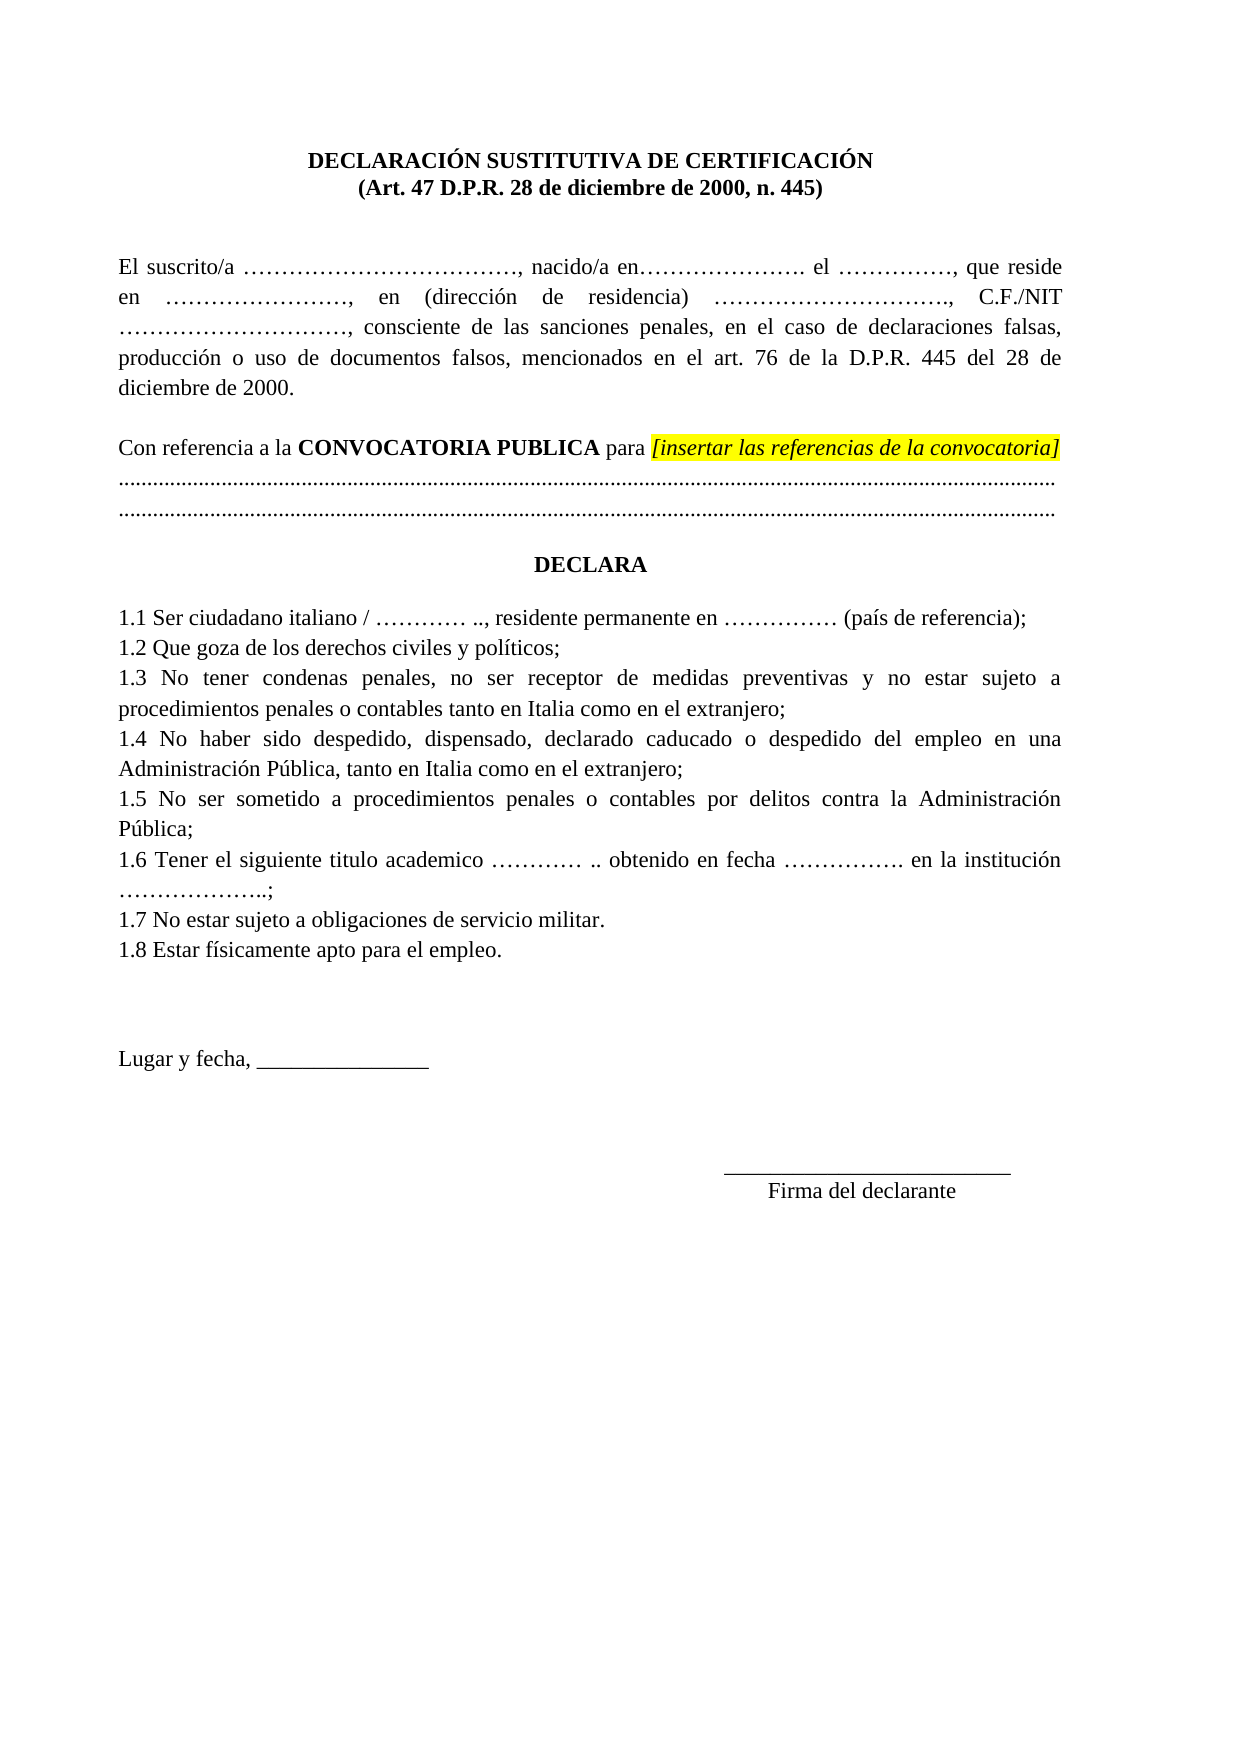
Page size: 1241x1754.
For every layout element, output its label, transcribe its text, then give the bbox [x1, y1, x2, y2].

text _________________________ [118, 1151, 1063, 1177]
text DECLARA [118, 551, 1063, 578]
text 1.7 No estar sujeto a obligaciones de servicio militar. [118, 906, 1063, 932]
text 1.4 No haber sido despedido, dispensado, declarado caducado o despedido del empleo en una Administración Pública, tanto en Italia como en el extranjero; [118, 725, 1063, 781]
text Con referencia a la CONVOCATORIA PUBLICA para [insertar las referencias de la convocatoria] [118, 434, 651, 461]
text El suscrito/a ………………………………, nacido/a en…………………. el ……………, que reside en ……………………, en (dirección de residencia) …………………………., C.F./NIT …………………………, consciente de las sanciones penales, en el caso de declaraciones falsas, producción o uso de documentos falsos, mencionados en el art. 76 de la D.P.R. 445 del 28 de diciembre de 2000. [118, 253, 1063, 400]
text 1.3 No tener condenas penales, no ser receptor de medidas preventivas y no estar sujeto a procedimientos penales o contables tanto en Italia como en el extranjero; [118, 664, 1063, 721]
text 1.5 No ser sometido a procedimientos penales o contables por delitos contra la Administración Pública; [118, 785, 1063, 842]
text Firma del declarante [118, 1177, 1063, 1204]
text Lugar y fecha, _______________ [118, 1046, 1063, 1072]
text 1.8 Estar físicamente apto para el empleo. [118, 936, 1063, 963]
text 1.6 Tener el siguiente titulo academico ………… .. obtenido en fecha ……………. en la institución ………………..; [118, 846, 1063, 902]
text 1.1 Ser ciudadano italiano / ………… .., residente permanente en …………… (país de referencia); [118, 604, 1063, 630]
text DECLARACIÓN SUSTITUTIVA DE CERTIFICACIÓN [118, 148, 1063, 174]
text .................................................................................................................................................................... .................................................................................................................................................................... [118, 464, 1063, 521]
text (Art. 47 D.P.R. 28 de diciembre de 2000, n. 445) [118, 174, 1063, 200]
text 1.2 Que goza de los derechos civiles y políticos; [118, 634, 1063, 661]
